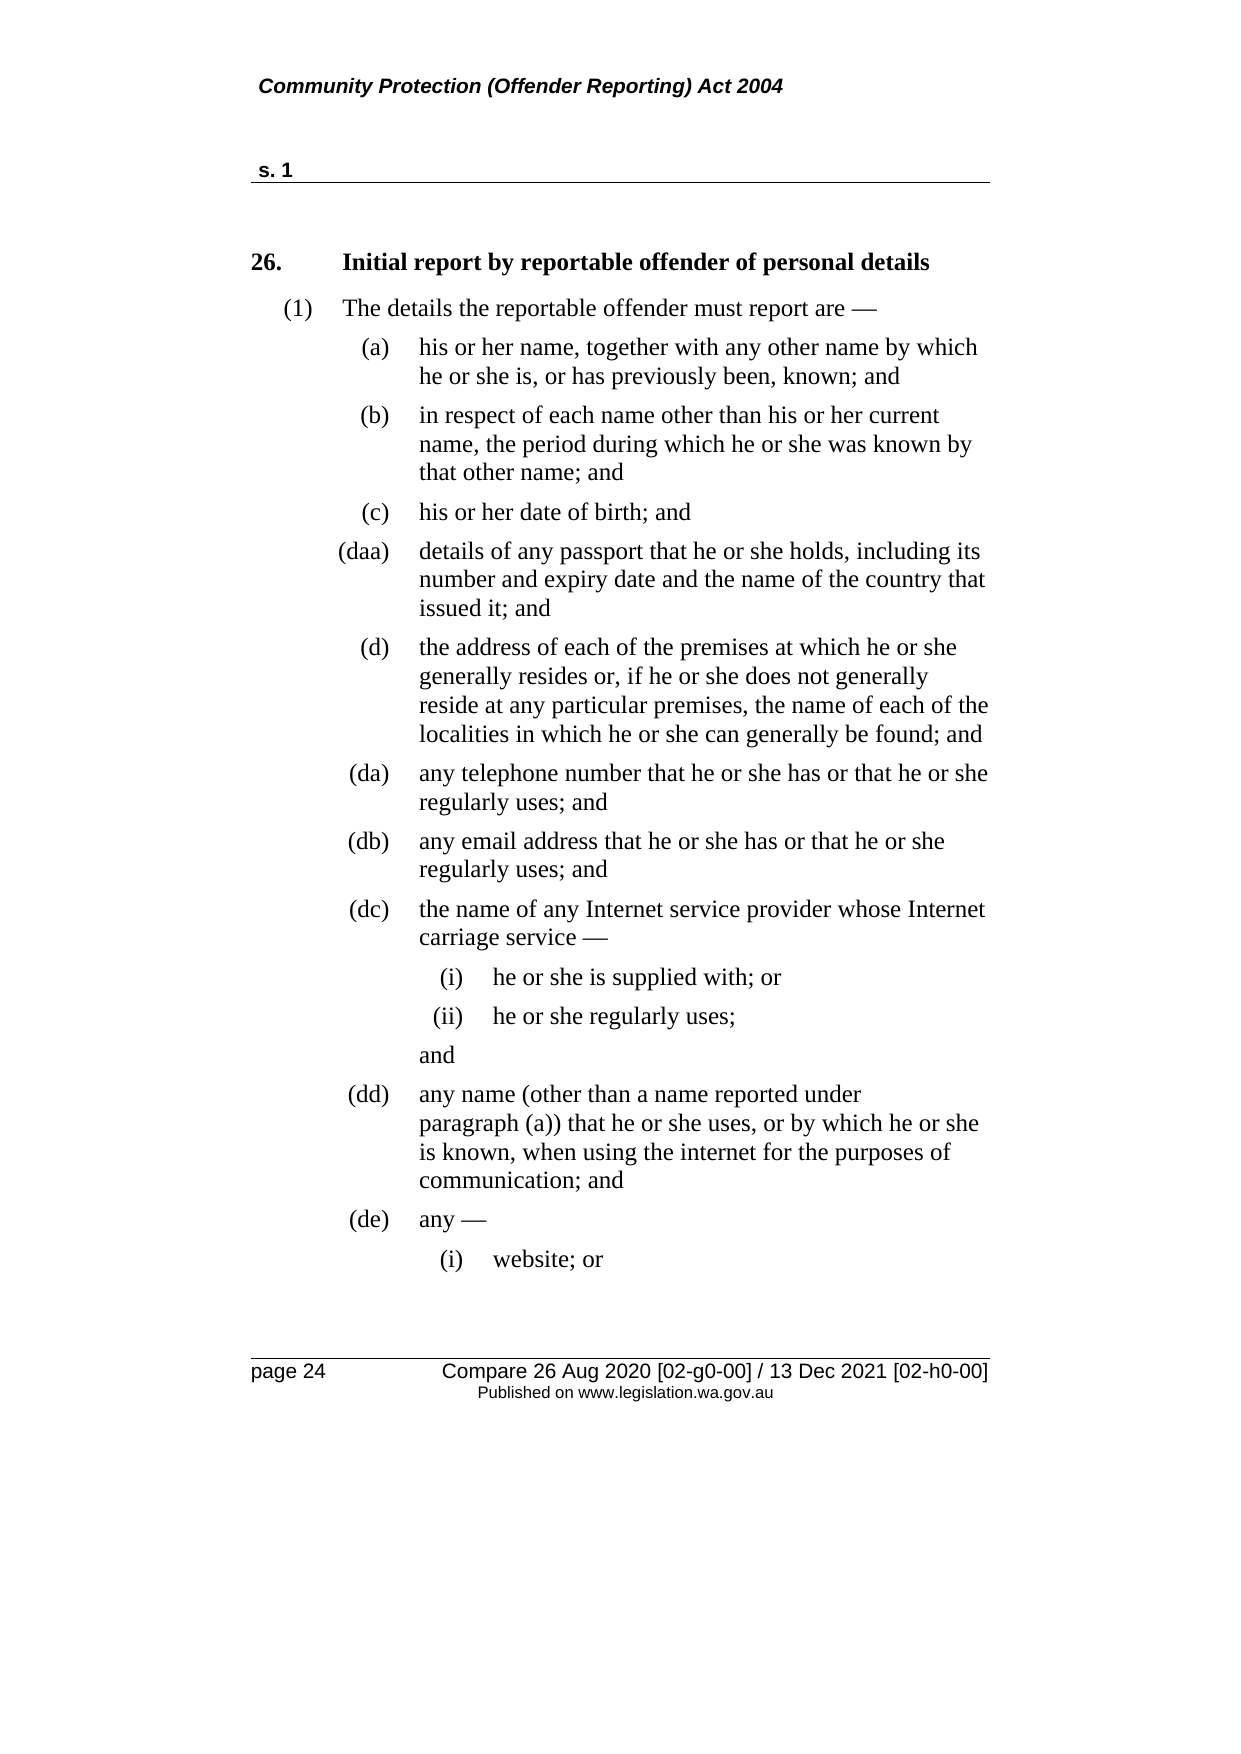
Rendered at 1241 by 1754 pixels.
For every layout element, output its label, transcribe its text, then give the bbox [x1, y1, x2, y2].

text (db) any email address that he or she has or that he or she regularly uses; and [251, 826, 990, 883]
text (d) the address of each of the premises at which he or she generally resides or, if he or she does not generally reside at any particular premises, the name of each of the localities in which he or she can generally be found; and [251, 632, 990, 747]
text (1) The details the reportable offender must report are — [251, 293, 990, 322]
text and [251, 1040, 990, 1069]
text (a) his or her name, together with any other name by which he or she is, or has previously been, known; and [251, 332, 990, 389]
text (b) in respect of each name other than his or her current name, the period during which he or she was known by that other name; and [251, 400, 990, 486]
text (i) he or she is supplied with; or [251, 962, 990, 990]
subtitle 26. Initial report by reportable offender of personal details [251, 247, 990, 276]
text (da) any telephone number that he or she has or that he or she regularly uses; and [251, 758, 990, 815]
text (c) his or her date of birth; and [251, 497, 990, 525]
text (dc) the name of any Internet service provider whose Internet carriage service — [251, 894, 990, 951]
text (dd) any name (other than a name reported under paragraph (a)) that he or she uses, or by which he or she is known, when using the internet for the purposes of communication; and [251, 1079, 990, 1194]
text (daa) details of any passport that he or she holds, including its number and expiry date and the name of the country that issued it; and [251, 536, 990, 622]
text (ii) he or she regularly uses; [251, 1001, 990, 1029]
text (i) website; or [251, 1244, 990, 1272]
text (de) any — [251, 1204, 990, 1233]
